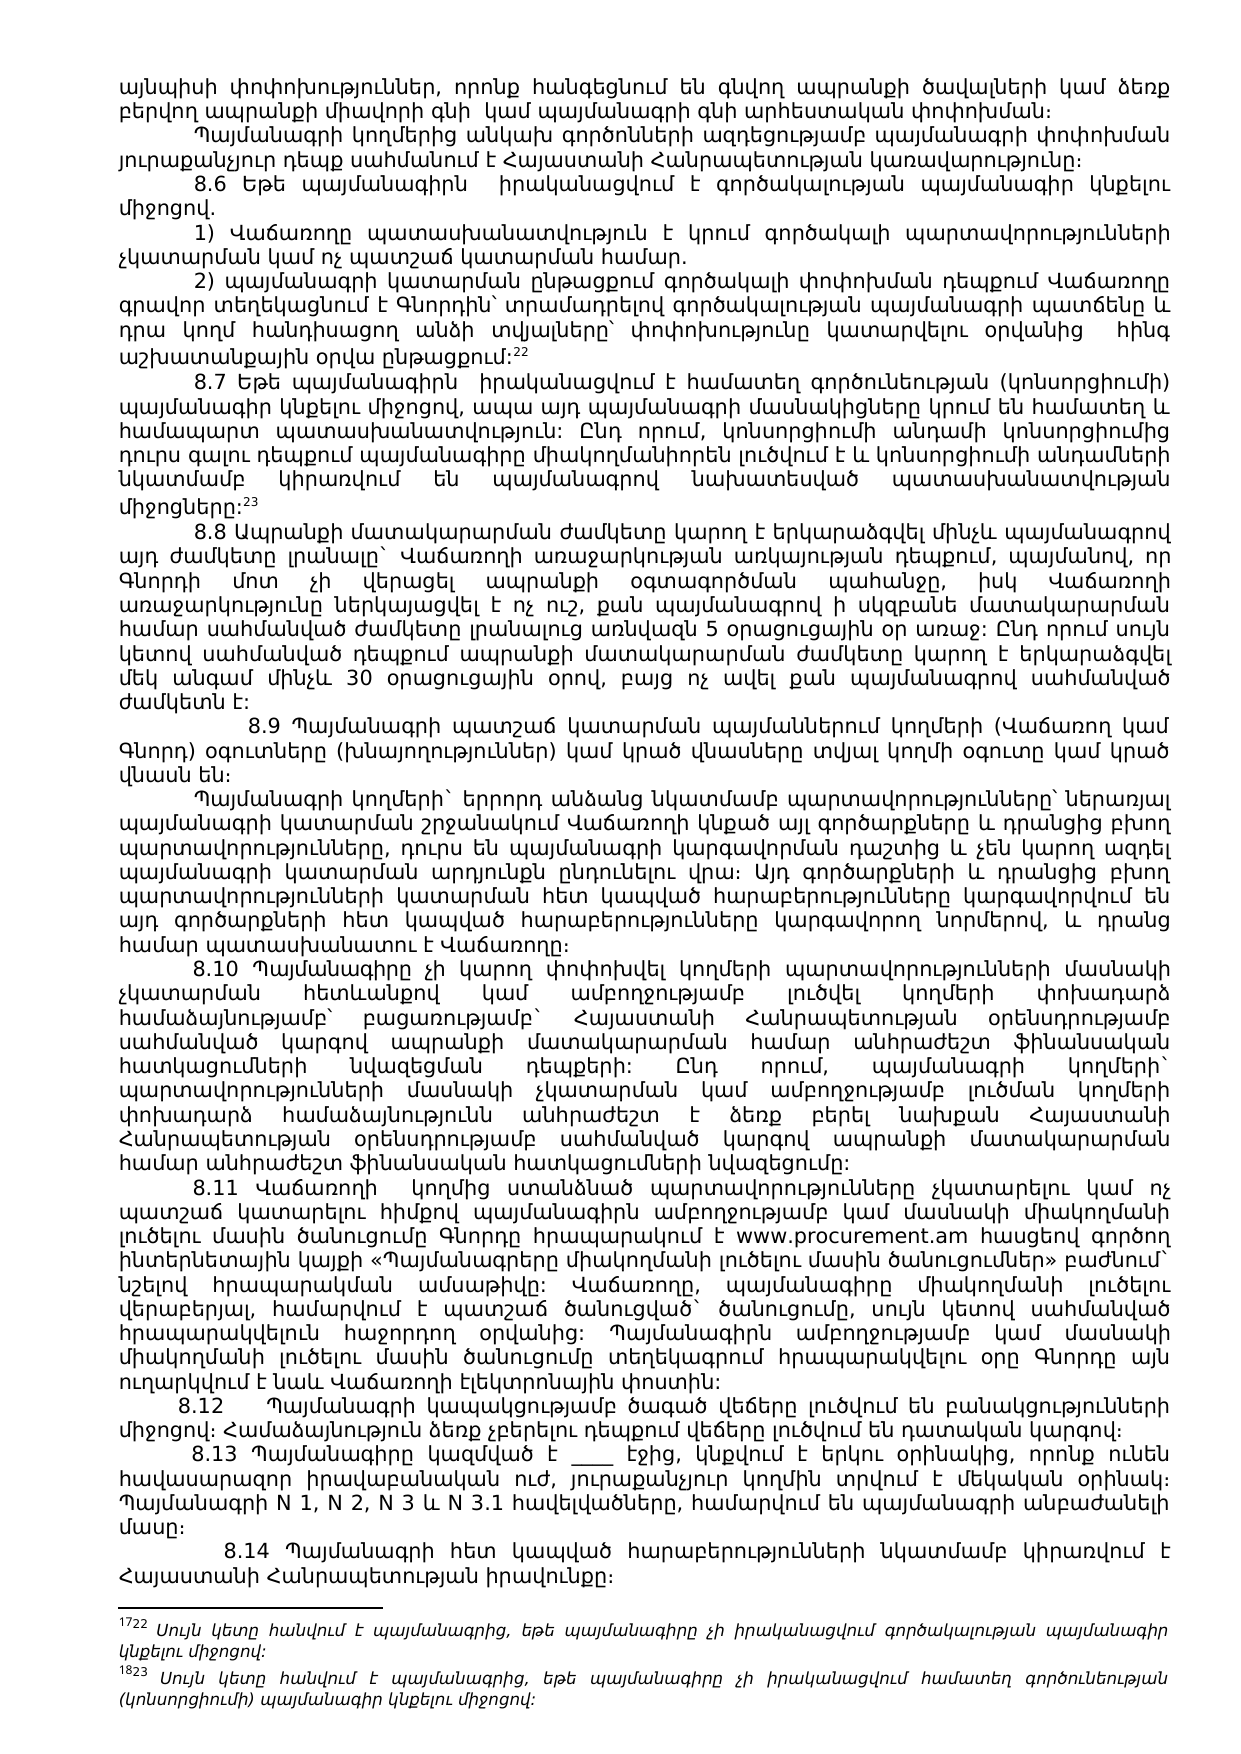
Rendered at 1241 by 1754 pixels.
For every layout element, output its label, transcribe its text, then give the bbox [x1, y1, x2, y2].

text Պայմանագրի կողմերի` երրորդ անձանց նկատմամբ պարտավորությունները՝ ներառյալ պայմանագրի կատարման շրջանակում Վաճառողի կնքած այլ գործարքները և դրանցից բխող պարտավորությունները, դուրս են պայմանագրի կարգավորման դաշտից և չեն կարող ազդել պայմանագրի կատարման արդյունքն ընդունելու վրա։ Այդ գործարքների և դրանցից բխող պարտավորությունների կատարման հետ կապված հարաբերությունները կարգավորվում են այդ գործարքների հետ կապված հարաբերությունները կարգավորող նորմերով, և դրանց համար պատասխանատու է Վաճառողը։ [118, 787, 1171, 957]
text Պայմանագրի կողմերից անկախ գործոնների ազդեցությամբ պայմանագրի փոփոխման յուրաքանչյուր դեպք սահմանում է Հայաստանի Հանրապետության կառավարությունը։ [118, 123, 1171, 172]
text 1) Վաճառողը պատասխանատվություն է կրում գործակալի պարտավորությունների չկատարման կամ ոչ պատշաճ կատարման համար. [118, 221, 1171, 269]
text 8.6 Եթե պայմանագիրն իրականացվում է գործակալության պայմանագիր կնքելու միջոցով. [118, 172, 1171, 221]
text 8.12 Պայմանագրի կապակցությամբ ծագած վեճերը լուծվում են բանակցությունների միջոցով։ Համաձայնություն ձեռք չբերելու դեպքում վեճերը լուծվում են դատական կարգով։ [118, 1394, 1171, 1442]
text 8.8 Ապրանքի մատակարարման ժամկետը կարող է երկարաձգվել մինչև պայմանագրով այդ ժամկետը լրանալը` Վաճառողի առաջարկության առկայության դեպքում, պայմանով, որ Գնորդի մոտ չի վերացել ապրանքի օգտագործման պահանջը, իսկ Վաճառողի առաջարկությունը ներկայացվել է ոչ ուշ, քան պայմանագրով ի սկզբանե մատակարարման համար սահմանված ժամկետը լրանալուց առնվազն 5 օրացուցային օր առաջ: Ընդ որում սույն կետով սահմանված դեպքում ապրանքի մատակարարման ժամկետը կարող է երկարաձգվել մեկ անգամ մինչև 30 օրացուցային օրով, բայց ոչ ավել քան պայմանագրով սահմանված ժամկետն է: [118, 520, 1171, 714]
text 2) պայմանագրի կատարման ընթացքում գործակալի փոփոխման դեպքում Վաճառողը գրավոր տեղեկացնում է Գնորդին՝ տրամադրելով գործակալության պայմանագրի պատճենը և դրա կողմ հանդիսացող անձի տվյալները՝ փոփոխությունը կատարվելու օրվանից հինգ աշխատանքային օրվա ընթացքում:22 [118, 269, 1171, 370]
text 8.11 Վաճառողի կողմից ստանձնած պարտավորությունները չկատարելու կամ ոչ պատշաճ կատարելու հիմքով պայմանագիրն ամբողջությամբ կամ մասնակի միակողմանի լուծելու մասին ծանուցումը Գնորդը հրապարակում է www.procurement.am հասցեով գործող ինտերնետային կայքի «Պայմանագրերը միակողմանի լուծելու մասին ծանուցումներ» բաժնում` նշելով հրապարակման ամսաթիվը: Վաճառողը, պայմանագիրը միակողմանի լուծելու վերաբերյալ, համարվում է պատշաճ ծանուցված` ծանուցումը, սույն կետով սահմանված հրապարակվելուն հաջորդող օրվանից: Պայմանագիրն ամբողջությամբ կամ մասնակի միակողմանի լուծելու մասին ծանուցումը տեղեկագրում հրապարակվելու օրը Գնորդը այն ուղարկվում է նաև Վաճառողի էլեկտրոնային փոստին: [118, 1176, 1171, 1394]
text 8.14 Պայմանագրի հետ կապված հարաբերությունների նկատմամբ կիրառվում է Հայաստանի Հանրապետության իրավունքը։ [118, 1539, 1171, 1588]
text 8.13 Պայմանագիրը կազմված է ____ էջից, կնքվում է երկու օրինակից, որոնք ունեն հավասարազոր իրավաբանական ուժ, յուրաքանչյուր կողմին տրվում է մեկական օրինակ։ Պայմանագրի N 1, N 2, N 3 և N 3.1 հավելվածները, համարվում են պայմանագրի անբաժանելի մասը։ [118, 1442, 1171, 1539]
text 8.10 Պայմանագիրը չի կարող փոփոխվել կողմերի պարտավորությունների մասնակի չկատարման հետևանքով կամ ամբողջությամբ լուծվել կողմերի փոխադարձ համաձայնությամբ՝ բացառությամբ` Հայաստանի Հանրապետության օրենսդրությամբ սահմանված կարգով ապրանքի մատակարարման համար անհրաժեշտ ֆինանսական հատկացումների նվազեցման դեպքերի: Ընդ որում, պայմանագրի կողմերի` պարտավորությունների մասնակի չկատարման կամ ամբողջությամբ լուծման կողմերի փոխադարձ համաձայնությունն անհրաժեշտ է ձեռք բերել նախքան Հայաստանի Հանրապետության օրենսդրությամբ սահմանված կարգով ապրանքի մատակարարման համար անհրաժեշտ ֆինանսական հատկացումների նվազեցումը: [118, 957, 1171, 1176]
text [118, 75, 1171, 123]
text 8.9 Պայմանագրի պատշաճ կատարման պայմաններում կողմերի (Վաճառող կամ Գնորդ) օգուտները (խնայողություններ) կամ կրած վնասները տվյալ կողմի օգուտը կամ կրած վնասն են։ [118, 714, 1171, 787]
text 8.7 Եթե պայմանագիրն իրականացվում է համատեղ գործունեության (կոնսորցիումի) պայմանագիր կնքելու միջոցով, ապա այդ պայմանագրի մասնակիցները կրում են համատեղ և համապարտ պատասխանատվություն: Ընդ որում, կոնսորցիումի անդամի կոնսորցիումից դուրս գալու դեպքում պայմանագիրը միակողմանիորեն լուծվում է և կոնսորցիումի անդամների նկատմամբ կիրառվում են պայմանագրով նախատեսված պատասխանատվության միջոցները:23 [118, 370, 1171, 520]
